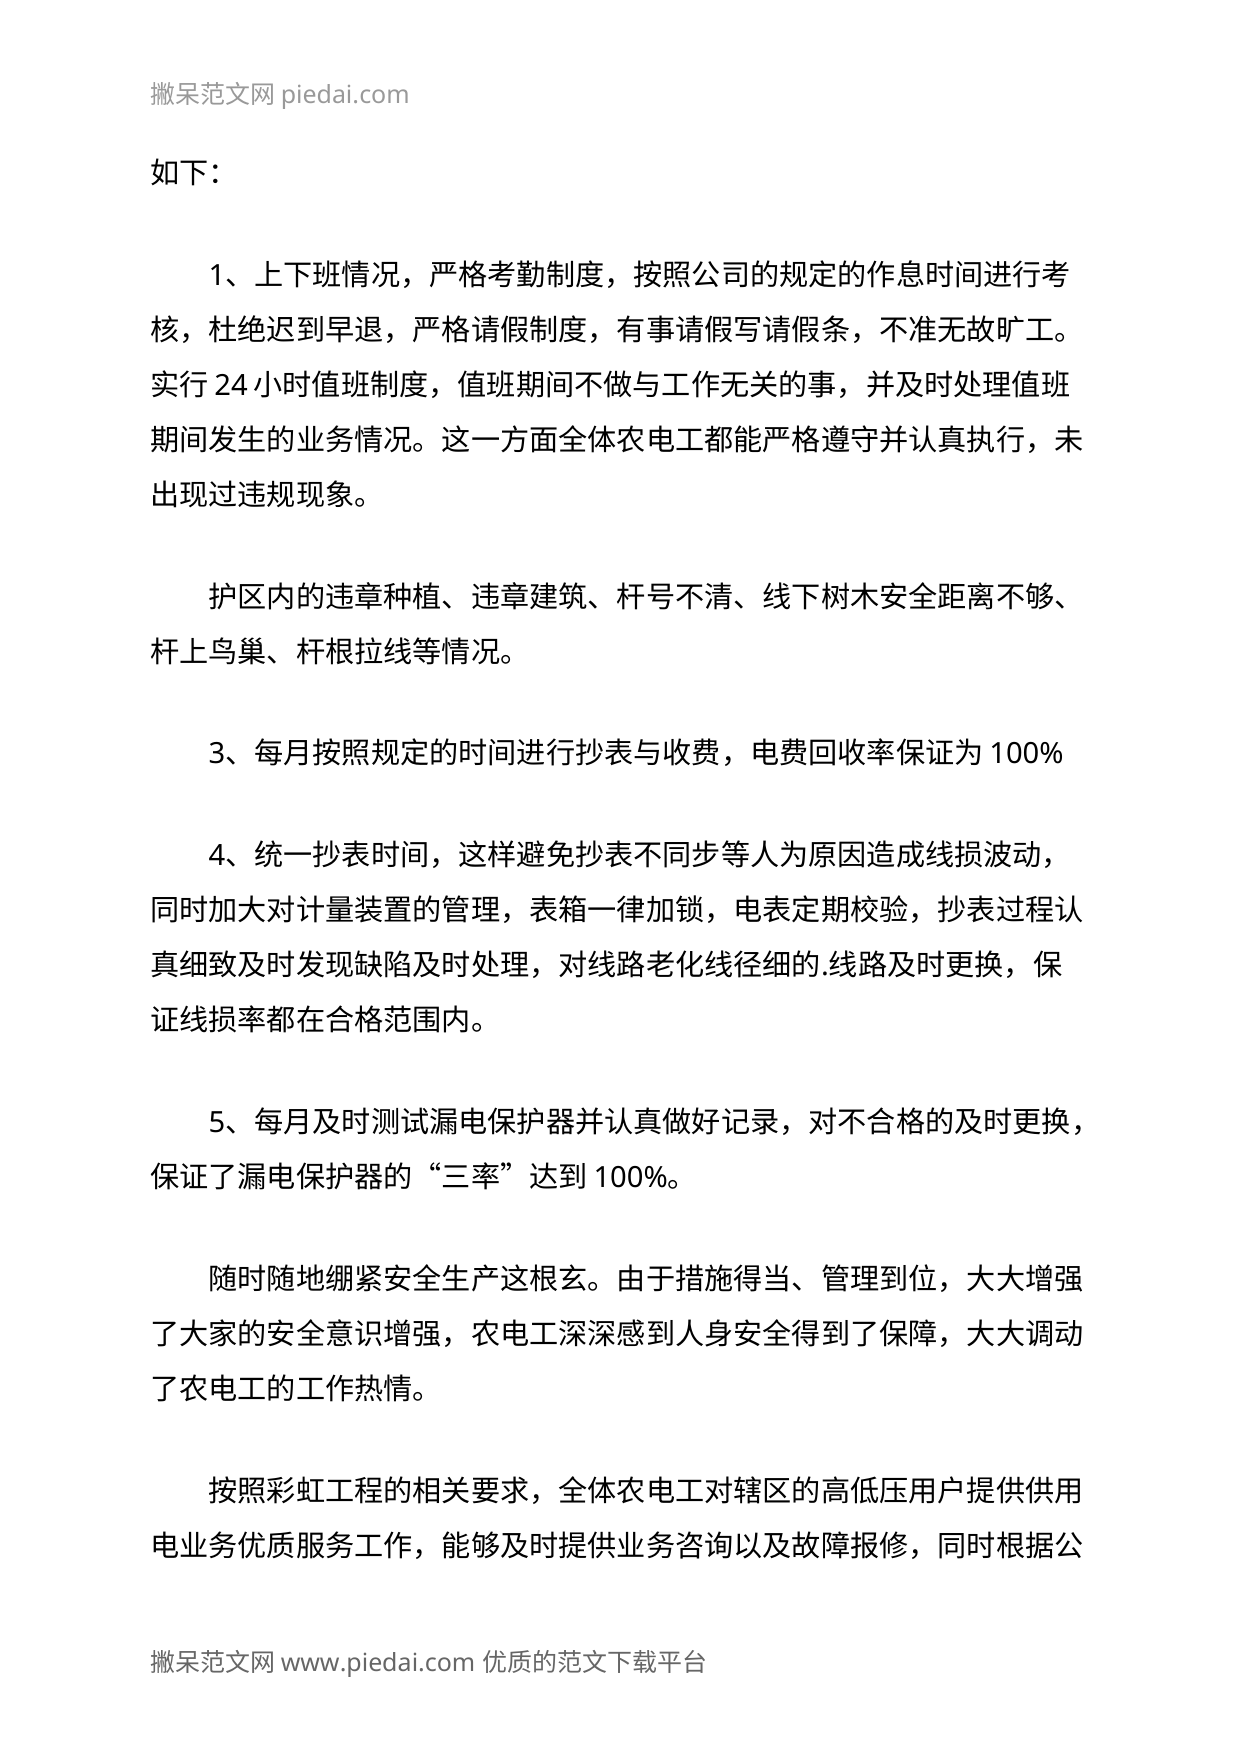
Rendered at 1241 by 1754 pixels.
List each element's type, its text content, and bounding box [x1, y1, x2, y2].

text 5、每月及时测试漏电保护器并认真做好记录，对不合格的及时更换，保证了漏电保护器的“三率”达到100%。 [150, 1099, 1090, 1196]
text 4、统一抄表时间，这样避免抄表不同步等人为原因造成线损波动，同时加大对计量装置的管理，表箱一律加锁，电表定期校验，抄表过程认真细致及时发现缺陷及时处理，对线路老化线径细的.线路及时更换，保证线损率都在合格范围内。 [150, 832, 1090, 1039]
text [150, 150, 1090, 192]
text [150, 1467, 1090, 1564]
text 3、每月按照规定的时间进行抄表与收费，电费回收率保证为100% [150, 730, 1090, 772]
text 1、上下班情况，严格考勤制度，按照公司的规定的作息时间进行考核，杜绝迟到早退，严格请假制度，有事请假写请假条，不准无故旷工。实行24小时值班制度，值班期间不做与工作无关的事，并及时处理值班期间发生的业务情况。这一方面全体农电工都能严格遵守并认真执行，未出现过违规现象。 [150, 252, 1090, 514]
text 护区内的违章种植、违章建筑、杆号不清、线下树木安全距离不够、杆上鸟巢、杆根拉线等情况。 [150, 573, 1090, 671]
text 随时随地绷紧安全生产这根玄。由于措施得当、管理到位，大大增强了大家的安全意识增强，农电工深深感到人身安全得到了保障，大大调动了农电工的工作热情。 [150, 1256, 1090, 1408]
